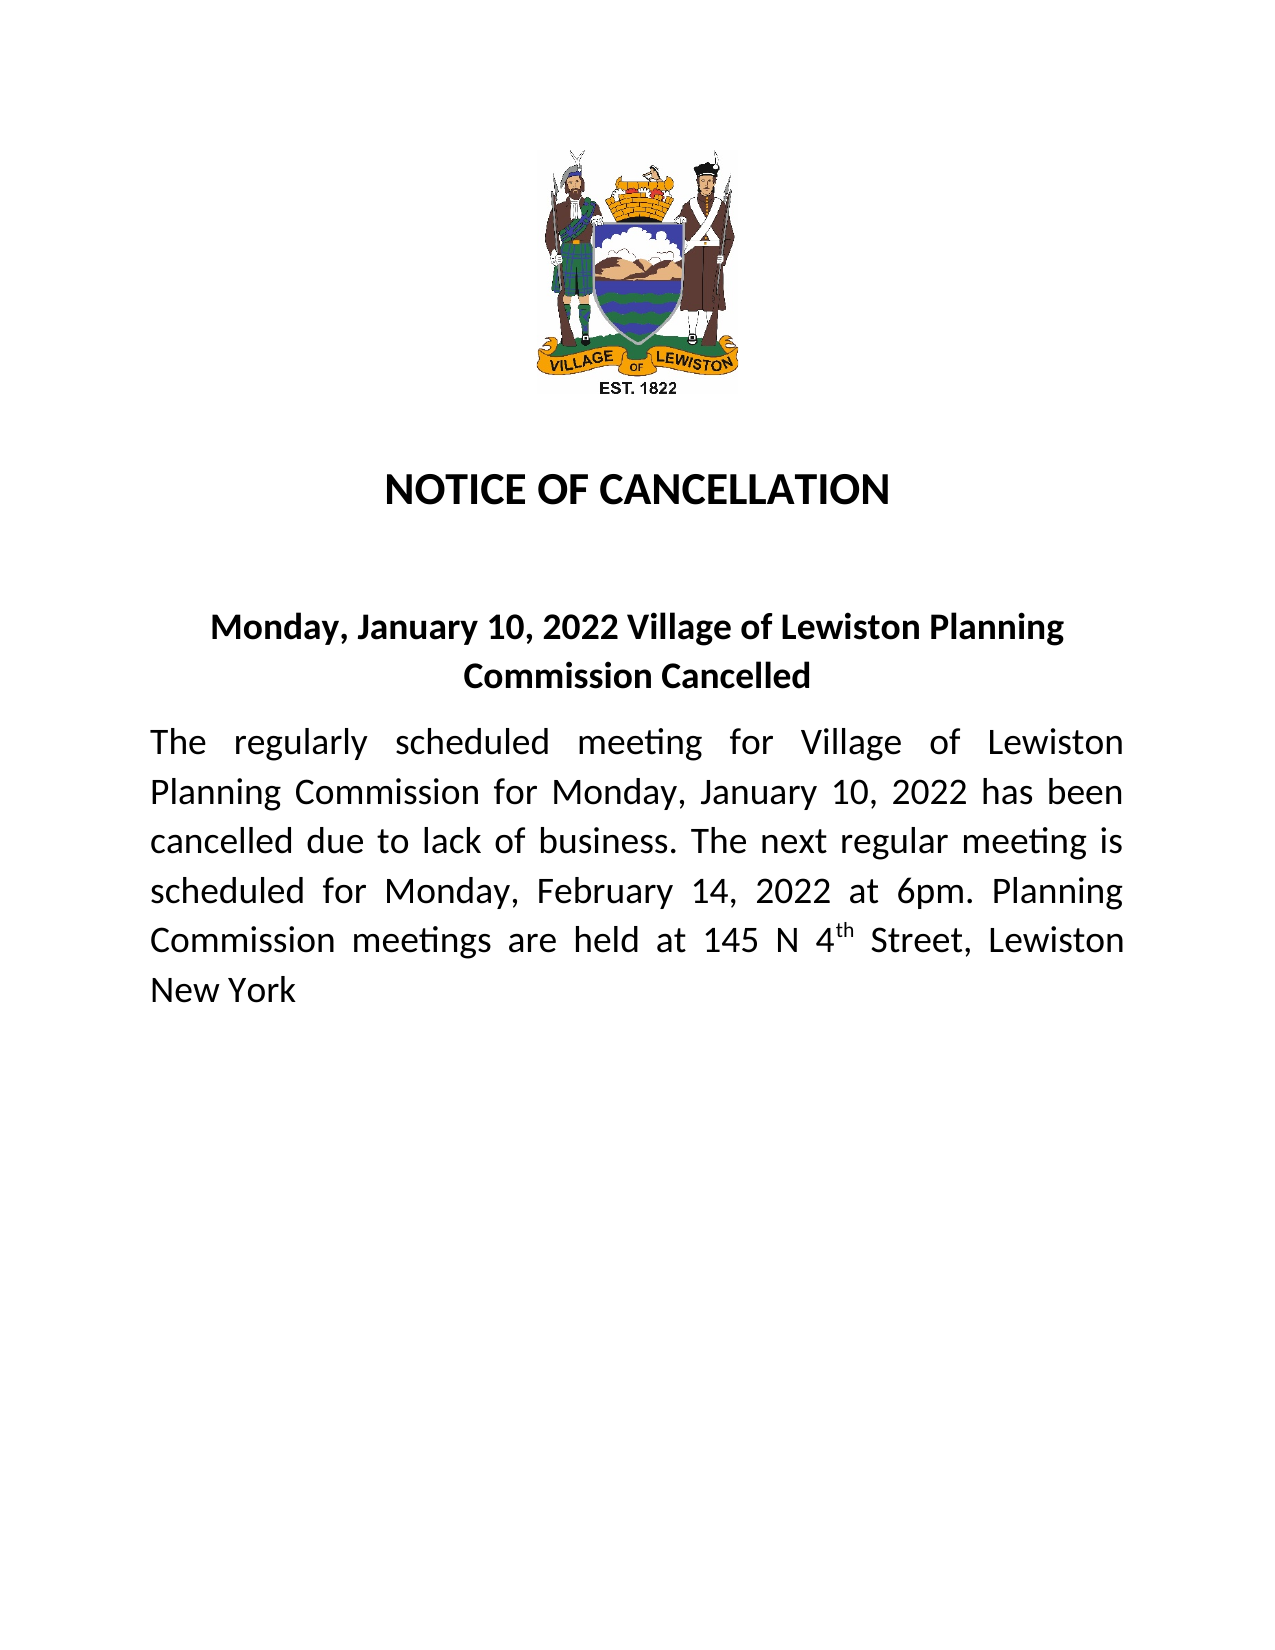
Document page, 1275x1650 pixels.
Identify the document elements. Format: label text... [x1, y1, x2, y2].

text The regularly scheduled meeting for Village of Lewiston Planning Commission for Monday, January 10, 2022 has been cancelled due to lack of business. The next regular meeting is scheduled for Monday, February 14, 2022 at 6pm. Planning Commission meetings are held at 145 N 4th Street, Lewiston New York [150, 718, 1125, 1012]
text Monday, January 10, 2022 Village of Lewiston Planning Commission Cancelled [150, 603, 1125, 698]
text NOTICE OF CANCELLATION [150, 459, 1125, 516]
picture [536, 150, 739, 394]
